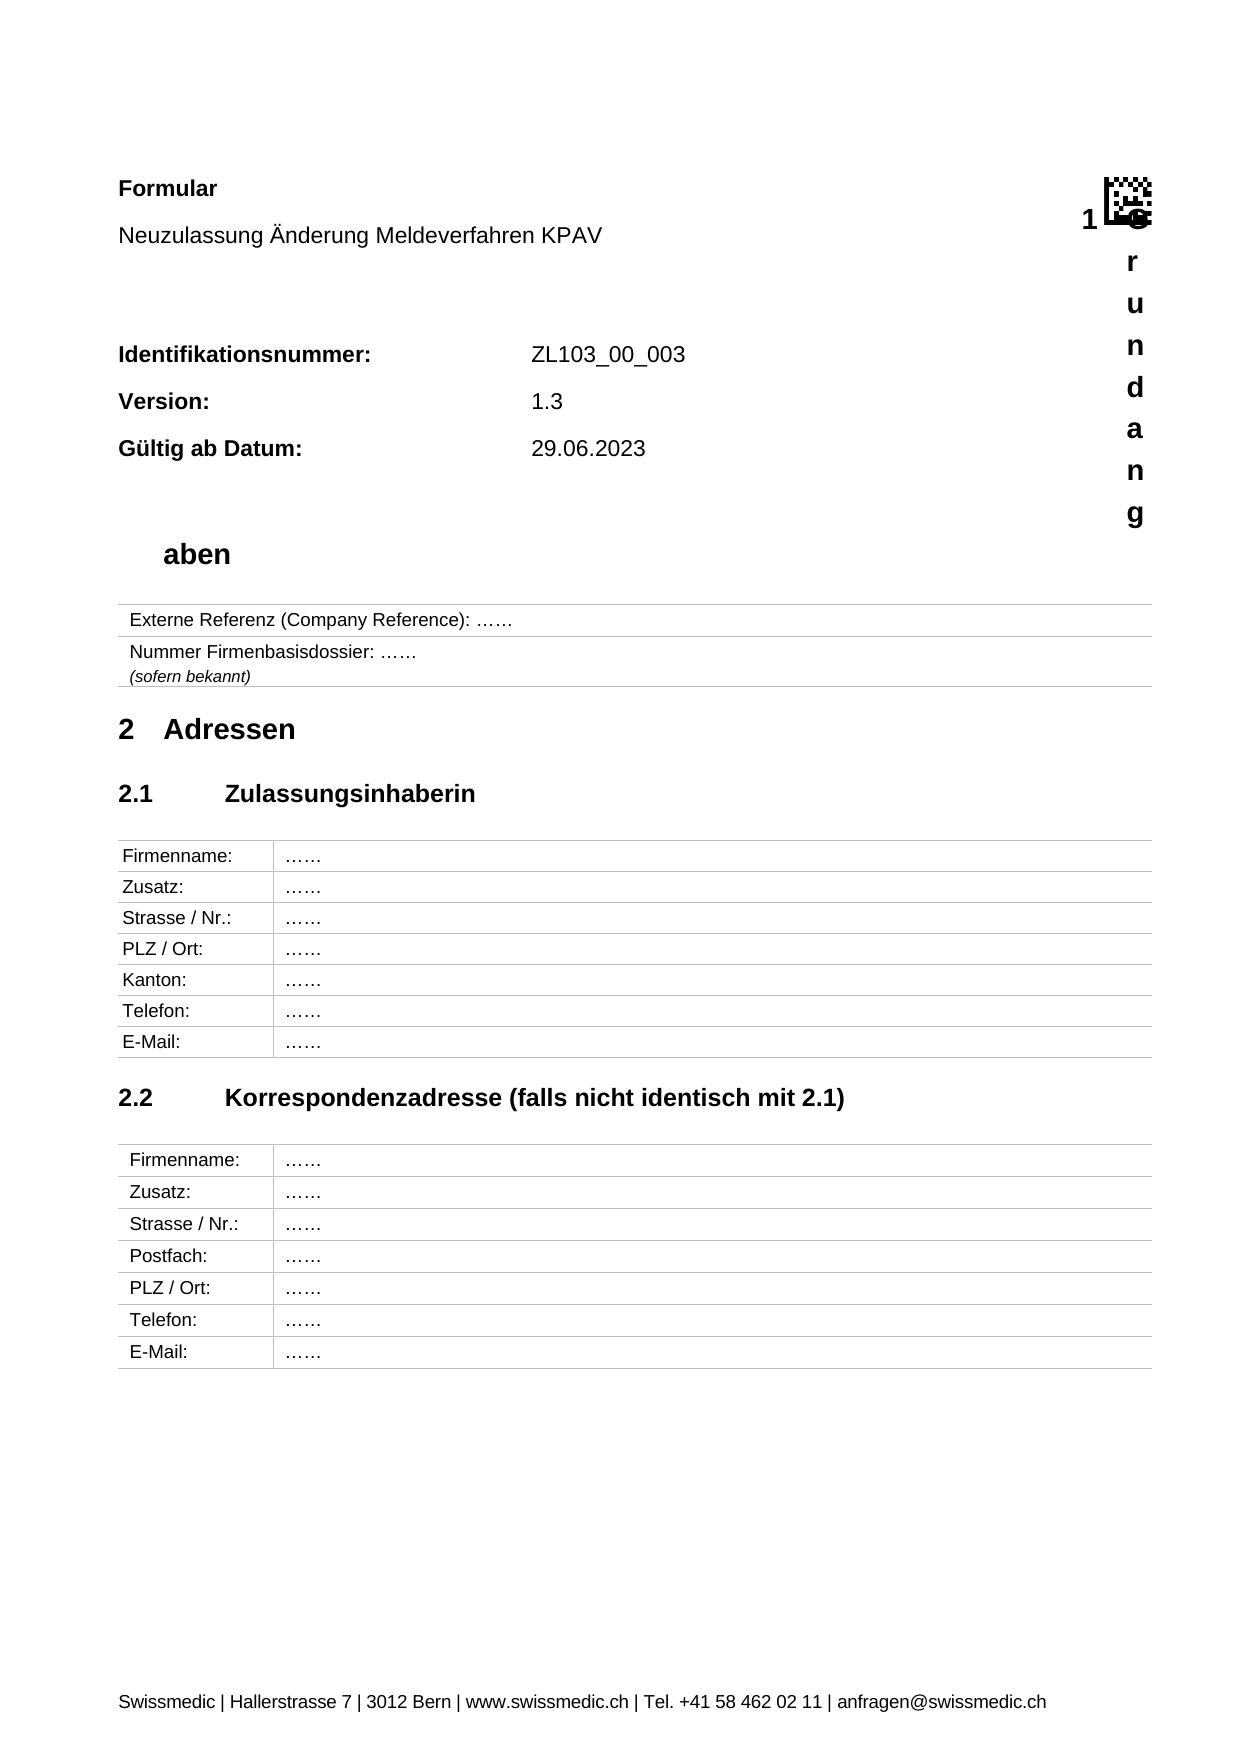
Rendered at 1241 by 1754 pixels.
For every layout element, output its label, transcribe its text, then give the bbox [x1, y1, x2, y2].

subtitle Grundangaben [118, 202, 1152, 571]
table_header Externe Referenz (Company Reference): [118, 605, 1152, 636]
table_cell Zusatz: [118, 1177, 273, 1208]
table_cell [274, 1027, 1152, 1057]
subtitle Zulassungsinhaberin [118, 779, 1152, 808]
table_cell [274, 1273, 1152, 1304]
table_cell Kanton: [118, 965, 273, 995]
table_cell PLZ / Ort: [118, 934, 273, 964]
table_cell Telefon: [118, 1305, 273, 1336]
table_cell [520, 341, 1066, 388]
table_cell Telefon: [118, 996, 273, 1026]
table_cell [520, 388, 1066, 435]
table_cell [274, 1209, 1152, 1240]
table_cell E-Mail: [118, 1027, 273, 1057]
table_header Firmenname: [118, 841, 273, 871]
subtitle Korrespondenzadresse (falls nicht identisch mit 2.1) [118, 1083, 1152, 1111]
table_cell Gültig ab Datum: [107, 435, 520, 513]
table_cell Strasse / Nr.: [118, 903, 273, 933]
table_cell Version: [107, 388, 520, 435]
table_cell PLZ / Ort: [118, 1273, 273, 1304]
table_header [274, 841, 1152, 871]
table_cell [107, 223, 1067, 341]
table_cell E-Mail: [118, 1337, 273, 1368]
table_cell [274, 996, 1152, 1026]
table_header [274, 1145, 1152, 1176]
table_cell [274, 1241, 1152, 1272]
table_cell Identifikationsnummer: [107, 341, 520, 388]
table_header [107, 175, 1067, 222]
table_cell [274, 965, 1152, 995]
table_cell Strasse / Nr.: [118, 1209, 273, 1240]
table_cell Postfach: [118, 1241, 273, 1272]
table_header Firmenname: [118, 1145, 273, 1176]
table_cell Zusatz: [118, 872, 273, 902]
table_cell [520, 435, 1066, 513]
subtitle Adressen [118, 712, 1152, 746]
table_cell Nummer Firmenbasisdossier: (sofern bekannt) [118, 637, 1152, 686]
table_cell [274, 872, 1152, 902]
table_cell [274, 934, 1152, 964]
table_cell [274, 1305, 1152, 1336]
table_cell [274, 1337, 1152, 1368]
table_cell [274, 1177, 1152, 1208]
table_cell [274, 903, 1152, 933]
